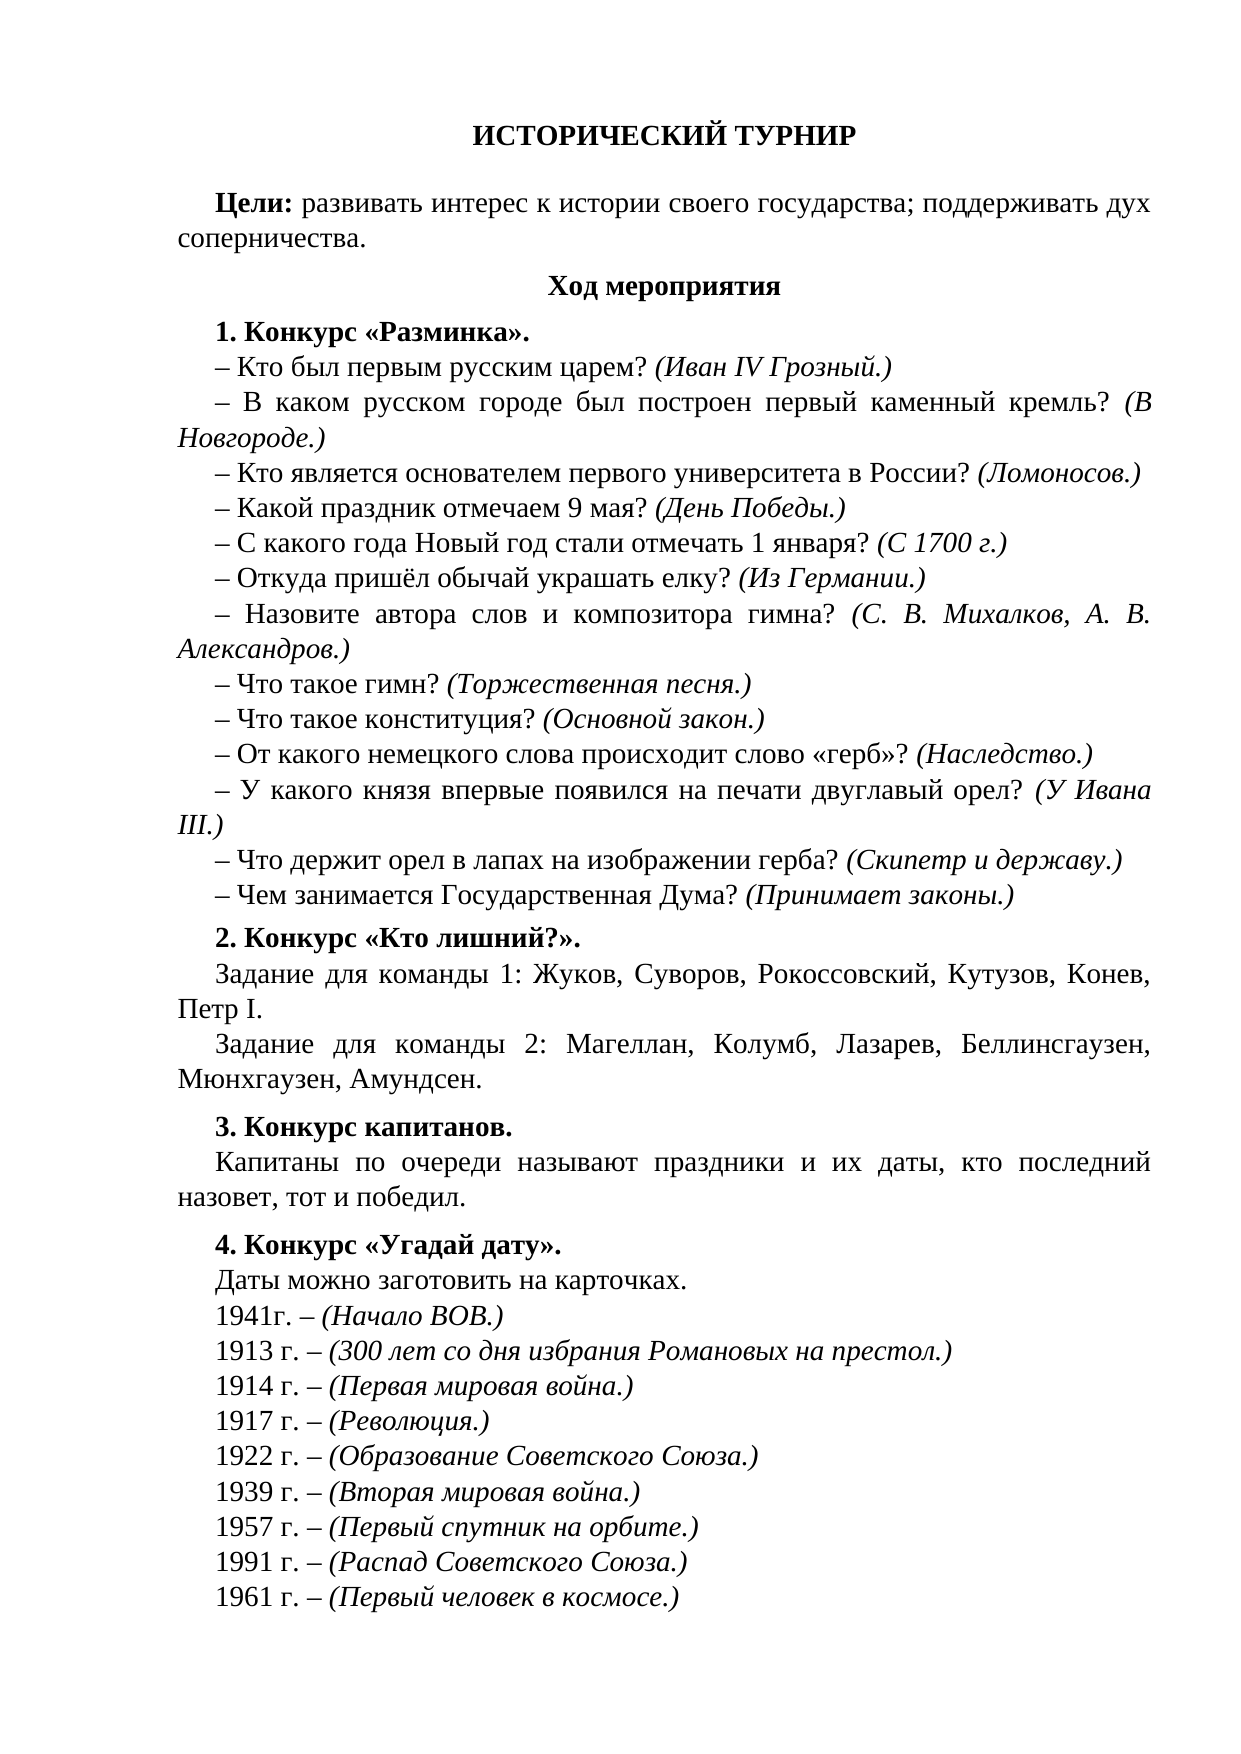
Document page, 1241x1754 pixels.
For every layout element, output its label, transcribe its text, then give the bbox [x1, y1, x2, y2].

text Даты можно заготовить на карточках. [177, 1262, 1152, 1296]
text 1941г. – (Начало ВОВ.) [177, 1298, 1152, 1331]
text Ход мероприятия [177, 268, 1152, 302]
text 4. Конкурс «Угадай дату». [177, 1227, 1152, 1261]
text 1957 г. – (Первый спутник на орбите.) [177, 1509, 1152, 1542]
text 1914 г. – (Первая мировая война.) [177, 1368, 1152, 1402]
text Цели: развивать интерес к истории своего государства; поддерживать дух соперничества. [177, 185, 1152, 254]
text Исторический турнир [177, 118, 1152, 152]
text – Что такое конституция? (Основной закон.) [177, 701, 1152, 735]
text – От какого немецкого слова происходит слово «герб»? (Наследство.) [177, 737, 1152, 770]
text 1922 г. – (Образование Советского союза.) [177, 1438, 1152, 1472]
text Капитаны по очереди называют праздники и их даты, кто последний назовет, тот и победил. [177, 1144, 1152, 1213]
text – Назовите автора слов и композитора гимна? (С. В. Михалков, А. В. Александров.) [177, 596, 1152, 664]
text 1991 г. – (Распад Советского Союза.) [177, 1544, 1152, 1578]
text – Какой праздник отмечаем 9 мая? (День Победы.) [177, 490, 1152, 524]
text – Кто был первым русским царем? (Иван IV Грозный.) [177, 349, 1152, 383]
text 1. Конкурс «Разминка». [177, 314, 1152, 348]
text – Что держит орел в лапах на изображении герба? (Скипетр и державу.) [177, 842, 1152, 876]
text – Откуда пришёл обычай украшать елку? (Из Германии.) [177, 561, 1152, 594]
text – Что такое гимн? (Торжественная песня.) [177, 666, 1152, 700]
text – Кто является основателем первого университета в России? (Ломоносов.) [177, 455, 1152, 488]
text – В каком русском городе был построен первый каменный кремль? (В Новгороде.) [177, 384, 1152, 453]
text – Чем занимается Государственная Дума? (Принимает законы.) [177, 877, 1152, 911]
text Задание для команды 2: Магеллан, Колумб, Лазарев, Беллинсгаузен, Мюнхгаузен, Амундсен. [177, 1026, 1152, 1095]
text 1913 г. – (300 лет со дня избрания Романовых на престол.) [177, 1333, 1152, 1366]
text 1917 г. – (Революция.) [177, 1403, 1152, 1437]
text 2. Конкурс «Кто лишний?». [177, 921, 1152, 954]
text 3. Конкурс капитанов. [177, 1109, 1152, 1143]
text Задание для команды 1: Жуков, Суворов, Рокоссовский, Кутузов, Конев, Петр I. [177, 956, 1152, 1024]
text 1939 г. – (Вторая мировая война.) [177, 1474, 1152, 1507]
text – С какого года Новый год стали отмечать 1 января? (С 1700 г.) [177, 525, 1152, 559]
text – У какого князя впервые появился на печати двуглавый орел? (У Ивана III.) [177, 772, 1152, 841]
text 1961 г. – (первый человек в космосе.) [177, 1579, 1152, 1613]
